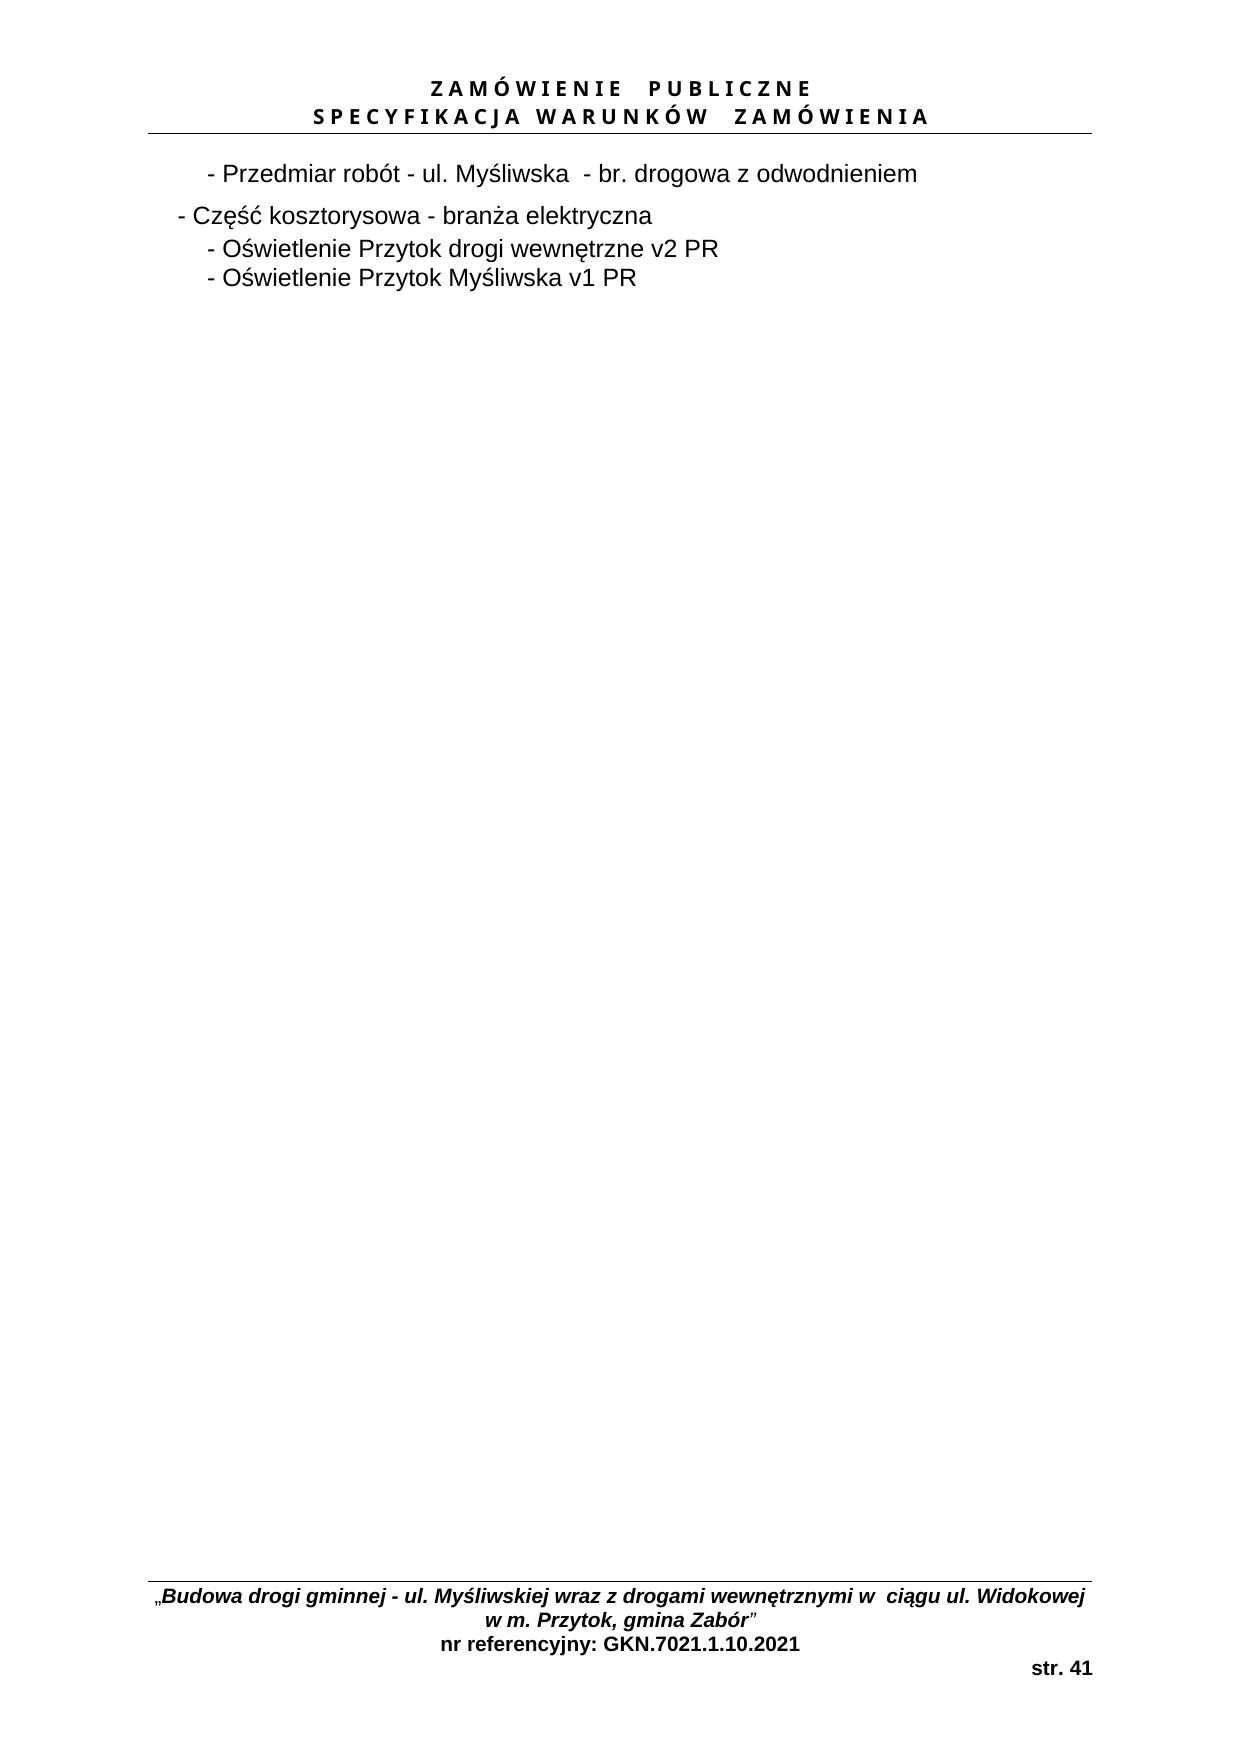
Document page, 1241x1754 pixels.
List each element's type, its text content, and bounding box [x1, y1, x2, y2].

text - Część kosztorysowa - branża elektryczna [177, 201, 1092, 229]
text - Oświetlenie Przytok Myśliwska v1 PR [207, 262, 1092, 291]
text - Przedmiar robót - ul. Myśliwska - br. drogowa z odwodnieniem [207, 159, 1092, 188]
text - Oświetlenie Przytok drogi wewnętrzne v2 PR [207, 234, 1092, 262]
